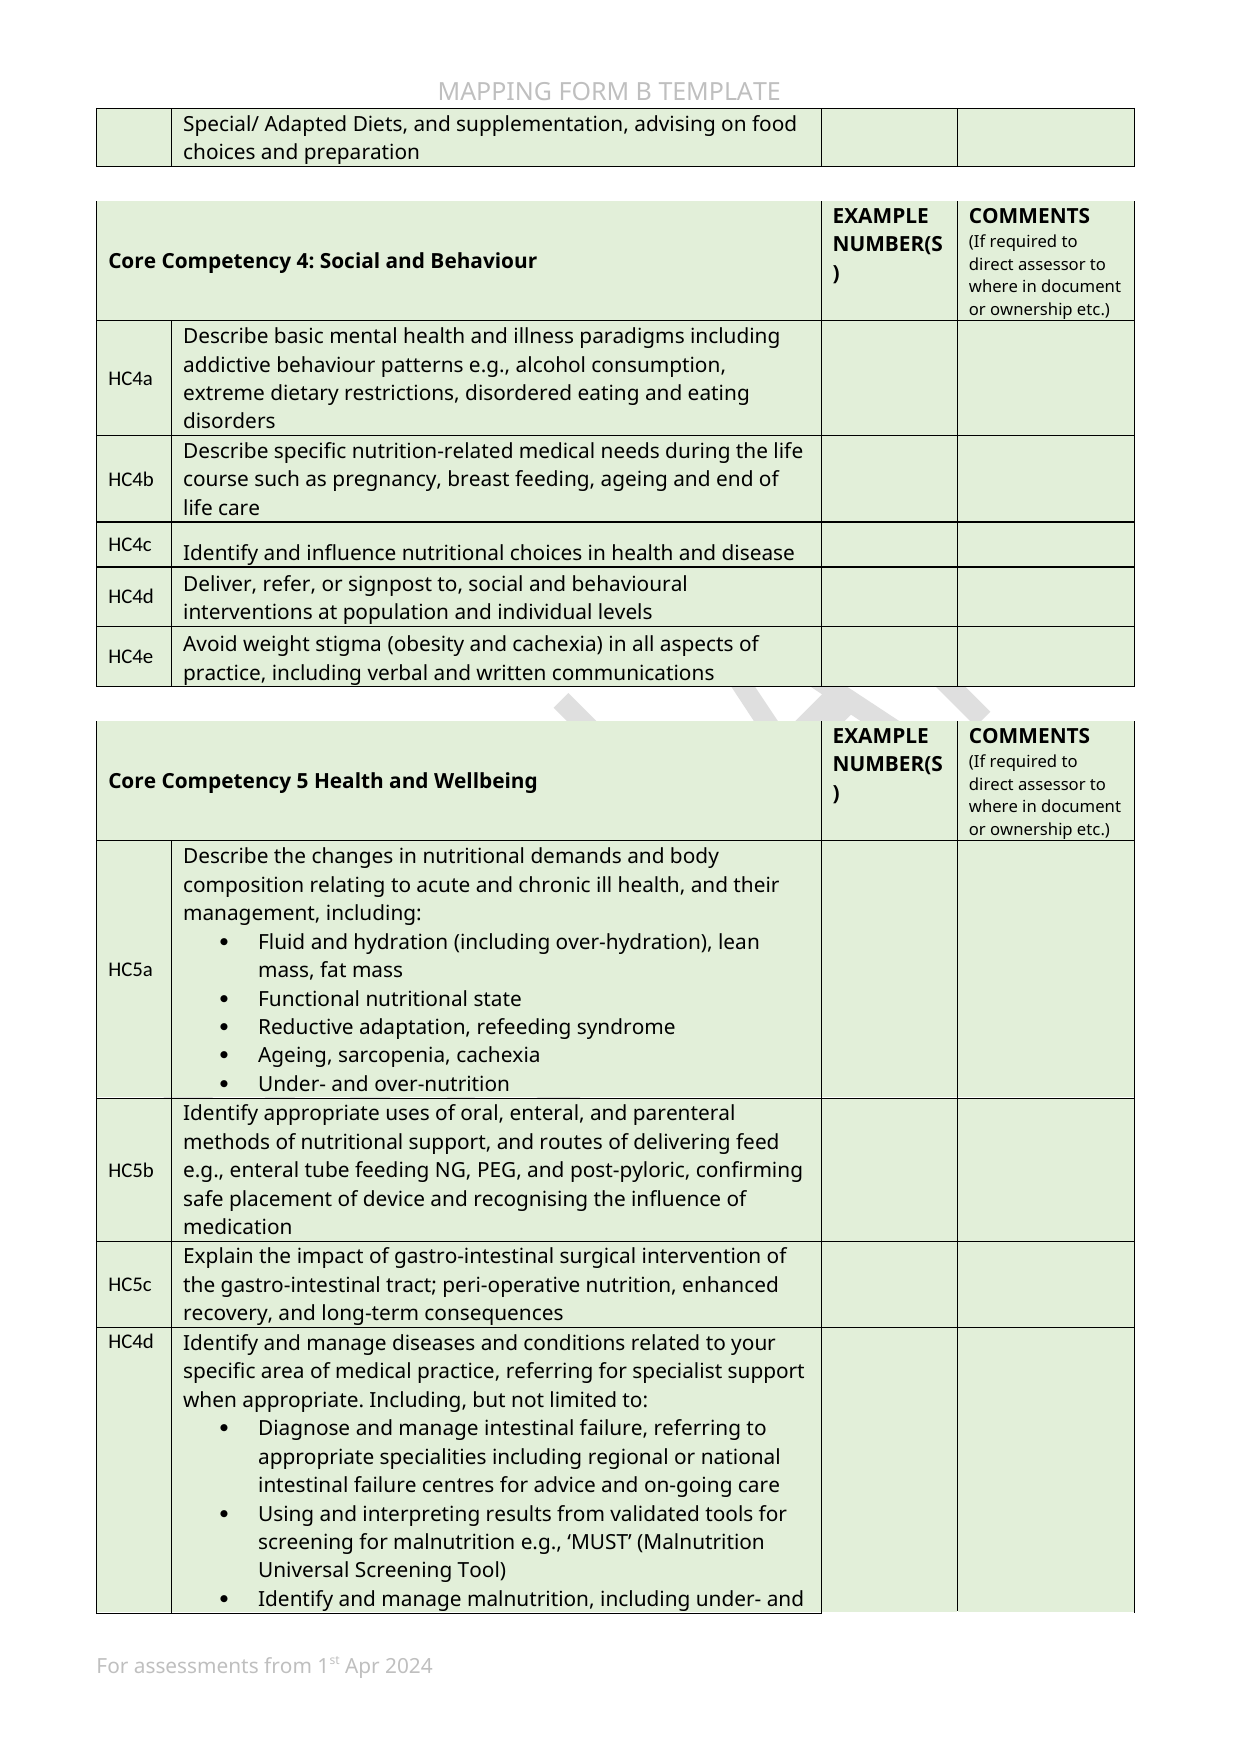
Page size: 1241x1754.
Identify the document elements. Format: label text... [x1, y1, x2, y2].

table_cell HC4c [97, 523, 171, 566]
table_cell [822, 627, 957, 686]
table_cell [958, 1242, 1134, 1327]
table_cell HC5a [97, 841, 171, 1097]
table_header Core Competency 4: Social and Behaviour [97, 201, 821, 320]
table_cell HC3c [97, 109, 171, 166]
table_header COMMENTS (If required to direct assessor to where in document or ownership etc.) [958, 201, 1134, 320]
table_cell [822, 1242, 957, 1327]
table_cell HC4a [97, 321, 171, 435]
table_cell [822, 568, 957, 626]
table_cell Describe the changes in nutritional demands and body composition relating to acute and chronic ill health, and their management, including: Fluid and hydration (including over-hydration), lean mass, fat mass Functional nutritional state Reductive adaptation, refeeding syndrome Ageing, sarcopenia, cachexia Under- and over-nutrition [172, 841, 821, 1097]
table_cell [822, 321, 957, 435]
table_cell [822, 841, 957, 1097]
table_cell [958, 1328, 1134, 1612]
table_cell [958, 568, 1134, 626]
table_cell [822, 109, 957, 166]
table_cell Describe specific nutrition-related medical needs during the life course such as pregnancy, breast feeding, ageing and end of life care [172, 436, 821, 521]
table_header EXAMPLE NUMBER(S) [822, 721, 957, 840]
table_header COMMENTS (If required to direct assessor to where in document or ownership etc.) [958, 721, 1134, 840]
table_cell [958, 627, 1134, 686]
table_cell [958, 109, 1134, 166]
table_cell HC4e [97, 627, 171, 686]
table_cell HC4b [97, 436, 171, 521]
table_header Core Competency 5 Health and Wellbeing [97, 721, 821, 840]
table_cell [958, 841, 1134, 1097]
table_cell [958, 1099, 1134, 1241]
table_cell [822, 523, 957, 566]
table_cell HC5c [97, 1242, 171, 1327]
table_cell HC4d [97, 1328, 171, 1612]
table_cell Explain the impact of gastro-intestinal surgical intervention of the gastro-intestinal tract; peri-operative nutrition, enhanced recovery, and long-term consequences [172, 1242, 821, 1327]
table_header EXAMPLE NUMBER(S) [822, 201, 957, 320]
table_cell [822, 1328, 957, 1612]
table_cell Identify and influence nutritional choices in health and disease [172, 523, 821, 566]
table_cell [822, 436, 957, 521]
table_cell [172, 1328, 821, 1612]
table_cell Identify appropriate uses of oral, enteral, and parenteral methods of nutritional support, and routes of delivering feed e.g., enteral tube feeding NG, PEG, and post-pyloric, confirming safe placement of device and recognising the influence of medication [172, 1099, 821, 1241]
table_cell [958, 321, 1134, 435]
table_cell HC4d [97, 568, 171, 626]
table_cell [958, 436, 1134, 521]
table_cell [172, 109, 821, 166]
table_cell HC5b [97, 1099, 171, 1241]
table_cell Avoid weight stigma (obesity and cachexia) in all aspects of practice, including verbal and written communications [172, 627, 821, 686]
table_cell Describe basic mental health and illness paradigms including addictive behaviour patterns e.g., alcohol consumption, extreme dietary restrictions, disordered eating and eating disorders [172, 321, 821, 435]
table_cell [958, 523, 1134, 566]
table_cell [822, 1099, 957, 1241]
table_cell Deliver, refer, or signpost to, social and behavioural interventions at population and individual levels [172, 568, 821, 626]
